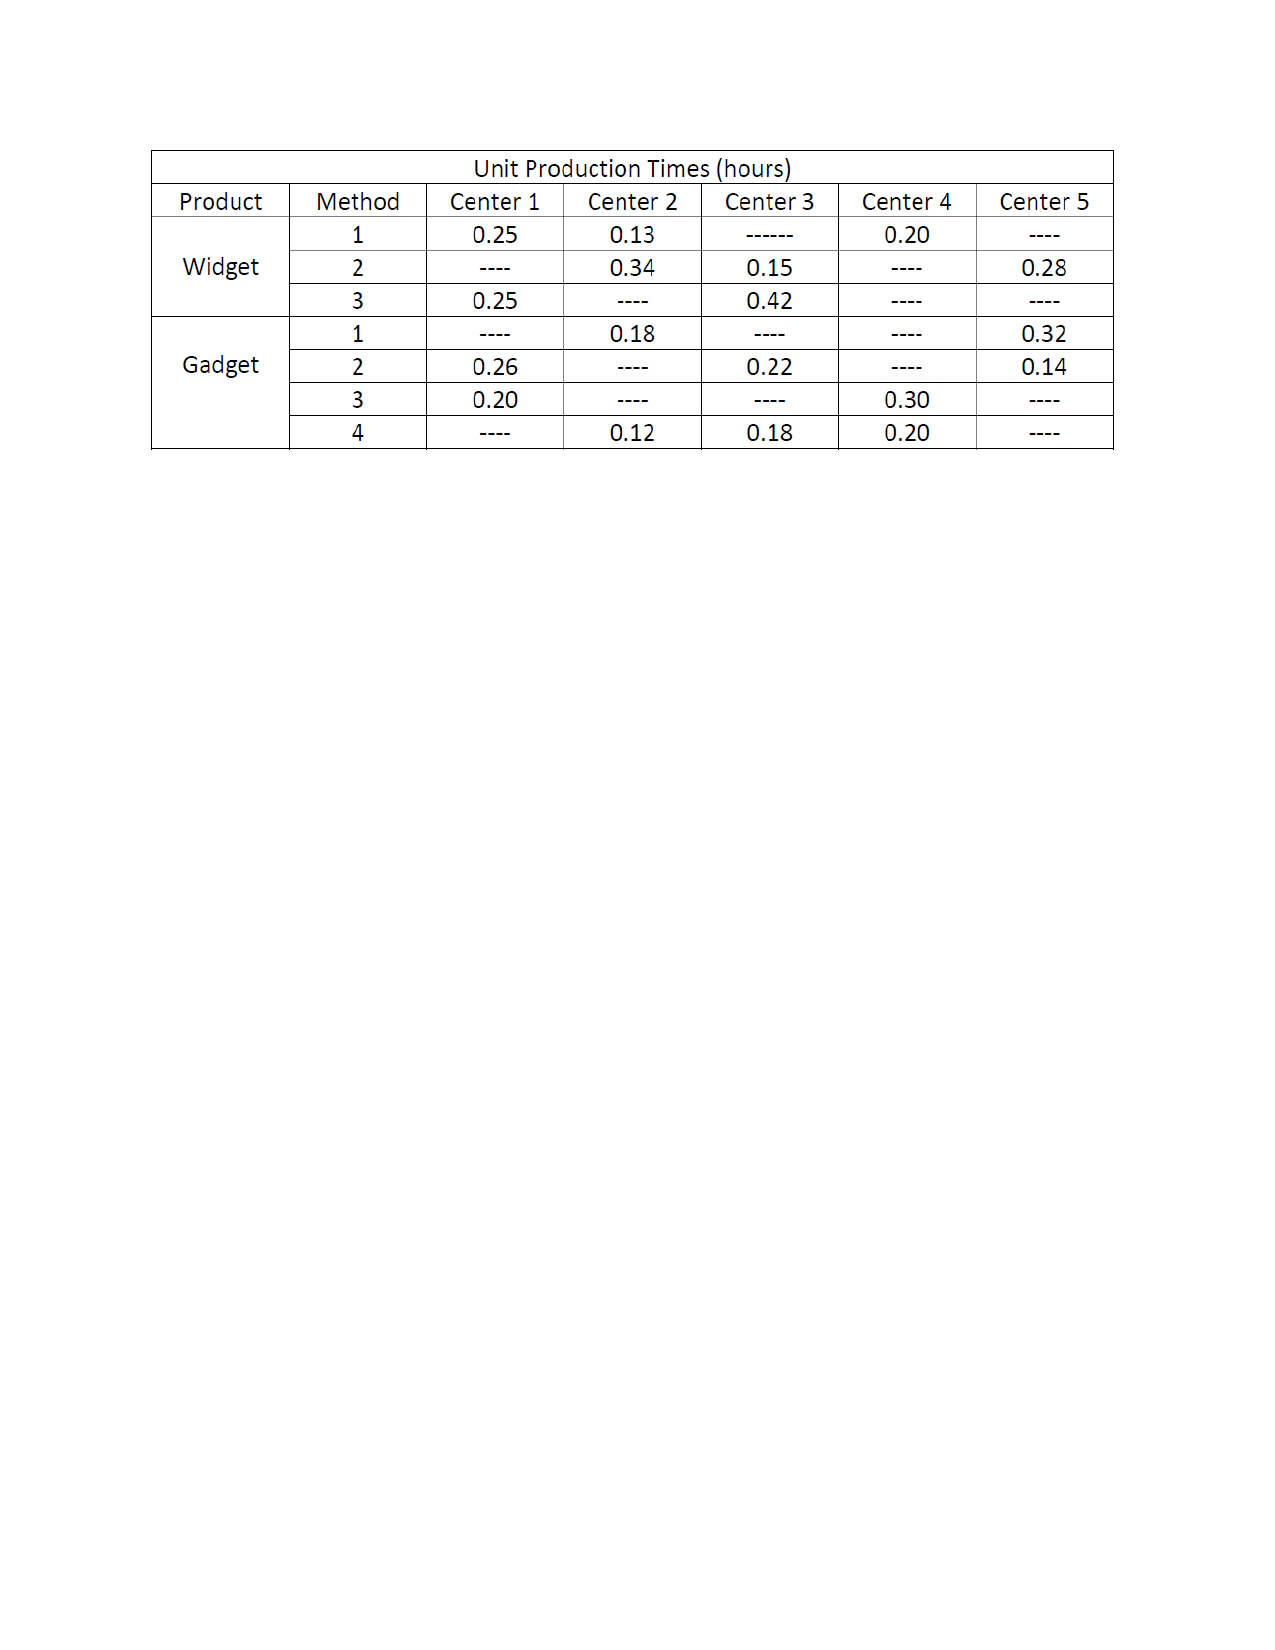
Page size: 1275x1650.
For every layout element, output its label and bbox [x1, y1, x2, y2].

picture [150, 150, 1124, 454]
